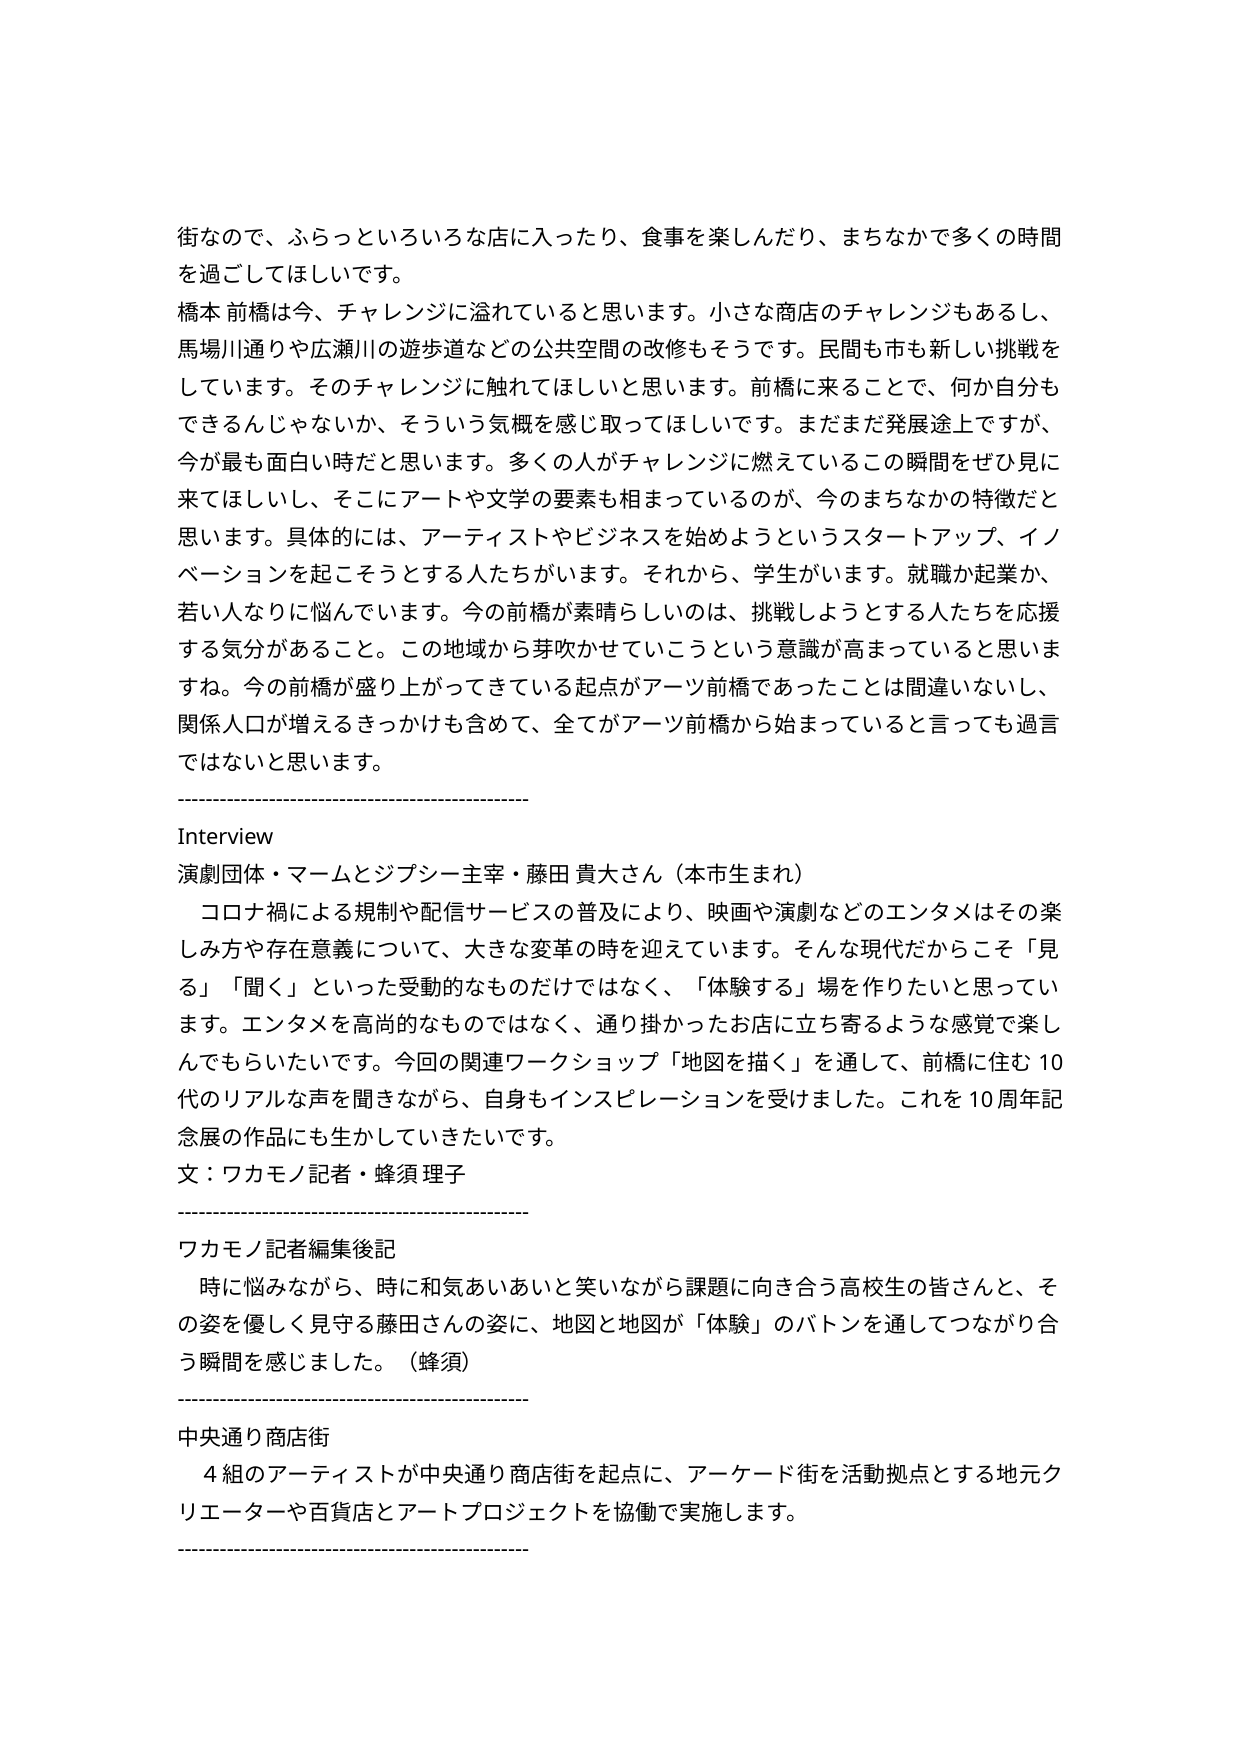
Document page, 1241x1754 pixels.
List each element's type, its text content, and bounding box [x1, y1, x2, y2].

text 時に悩みながら、時に和気あいあいと笑いながら課題に向き合う高校生の皆さんと、その姿を優しく見守る藤田さんの姿に、地図と地図が「体験」のバトンを通してつながり合う瞬間を感じました。（蜂須） [177, 1267, 1063, 1379]
text -------------------------------------------------- [177, 779, 1063, 817]
text 文：ワカモノ記者・蜂須 理子 [177, 1154, 1063, 1192]
text -------------------------------------------------- [177, 1379, 1063, 1417]
text ４組のアーティストが中央通り商店街を起点に、アーケード街を活動拠点とする地元クリエーターや百貨店とアートプロジェクトを協働で実施します。 [177, 1454, 1063, 1529]
text -------------------------------------------------- [177, 1529, 1063, 1567]
text コロナ禍による規制や配信サービスの普及により、映画や演劇などのエンタメはその楽しみ方や存在意義について、大きな変革の時を迎えています。そんな現代だからこそ「見る」「聞く」といった受動的なものだけではなく、「体験する」場を作りたいと思っています。エンタメを高尚的なものではなく、通り掛かったお店に立ち寄るような感覚で楽しんでもらいたいです。今回の関連ワークショップ「地図を描く」を通して、前橋に住む10代のリアルな声を聞きながら、自身もインスピレーションを受けました。これを10周年記念展の作品にも生かしていきたいです。 [177, 892, 1063, 1154]
text ワカモノ記者編集後記 [177, 1229, 1063, 1267]
text Interview [177, 817, 1063, 854]
text 中央通り商店街 [177, 1417, 1063, 1454]
text 演劇団体・マームとジプシー主宰・藤田 貴大さん（本市生まれ） [177, 854, 1063, 892]
text -------------------------------------------------- [177, 1192, 1063, 1229]
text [177, 217, 1063, 292]
text 橋本 前橋は今、チャレンジに溢れていると思います。小さな商店のチャレンジもあるし、馬場川通りや広瀬川の遊歩道などの公共空間の改修もそうです。民間も市も新しい挑戦をしています。そのチャレンジに触れてほしいと思います。前橋に来ることで、何か自分もできるんじゃないか、そういう気概を感じ取ってほしいです。まだまだ発展途上ですが、今が最も面白い時だと思います。多くの人がチャレンジに燃えているこの瞬間をぜひ見に来てほしいし、そこにアートや文学の要素も相まっているのが、今のまちなかの特徴だと思います。具体的には、アーティストやビジネスを始めようというスタートアップ、イノベーションを起こそうとする人たちがいます。それから、学生がいます。就職か起業か、若い人なりに悩んでいます。今の前橋が素晴らしいのは、挑戦しようとする人たちを応援する気分があること。この地域から芽吹かせていこうという意識が高まっていると思いますね。今の前橋が盛り上がってきている起点がアーツ前橋であったことは間違いないし、関係人口が増えるきっかけも含めて、全てがアーツ前橋から始まっていると言っても過言ではないと思います。 [177, 292, 1063, 779]
